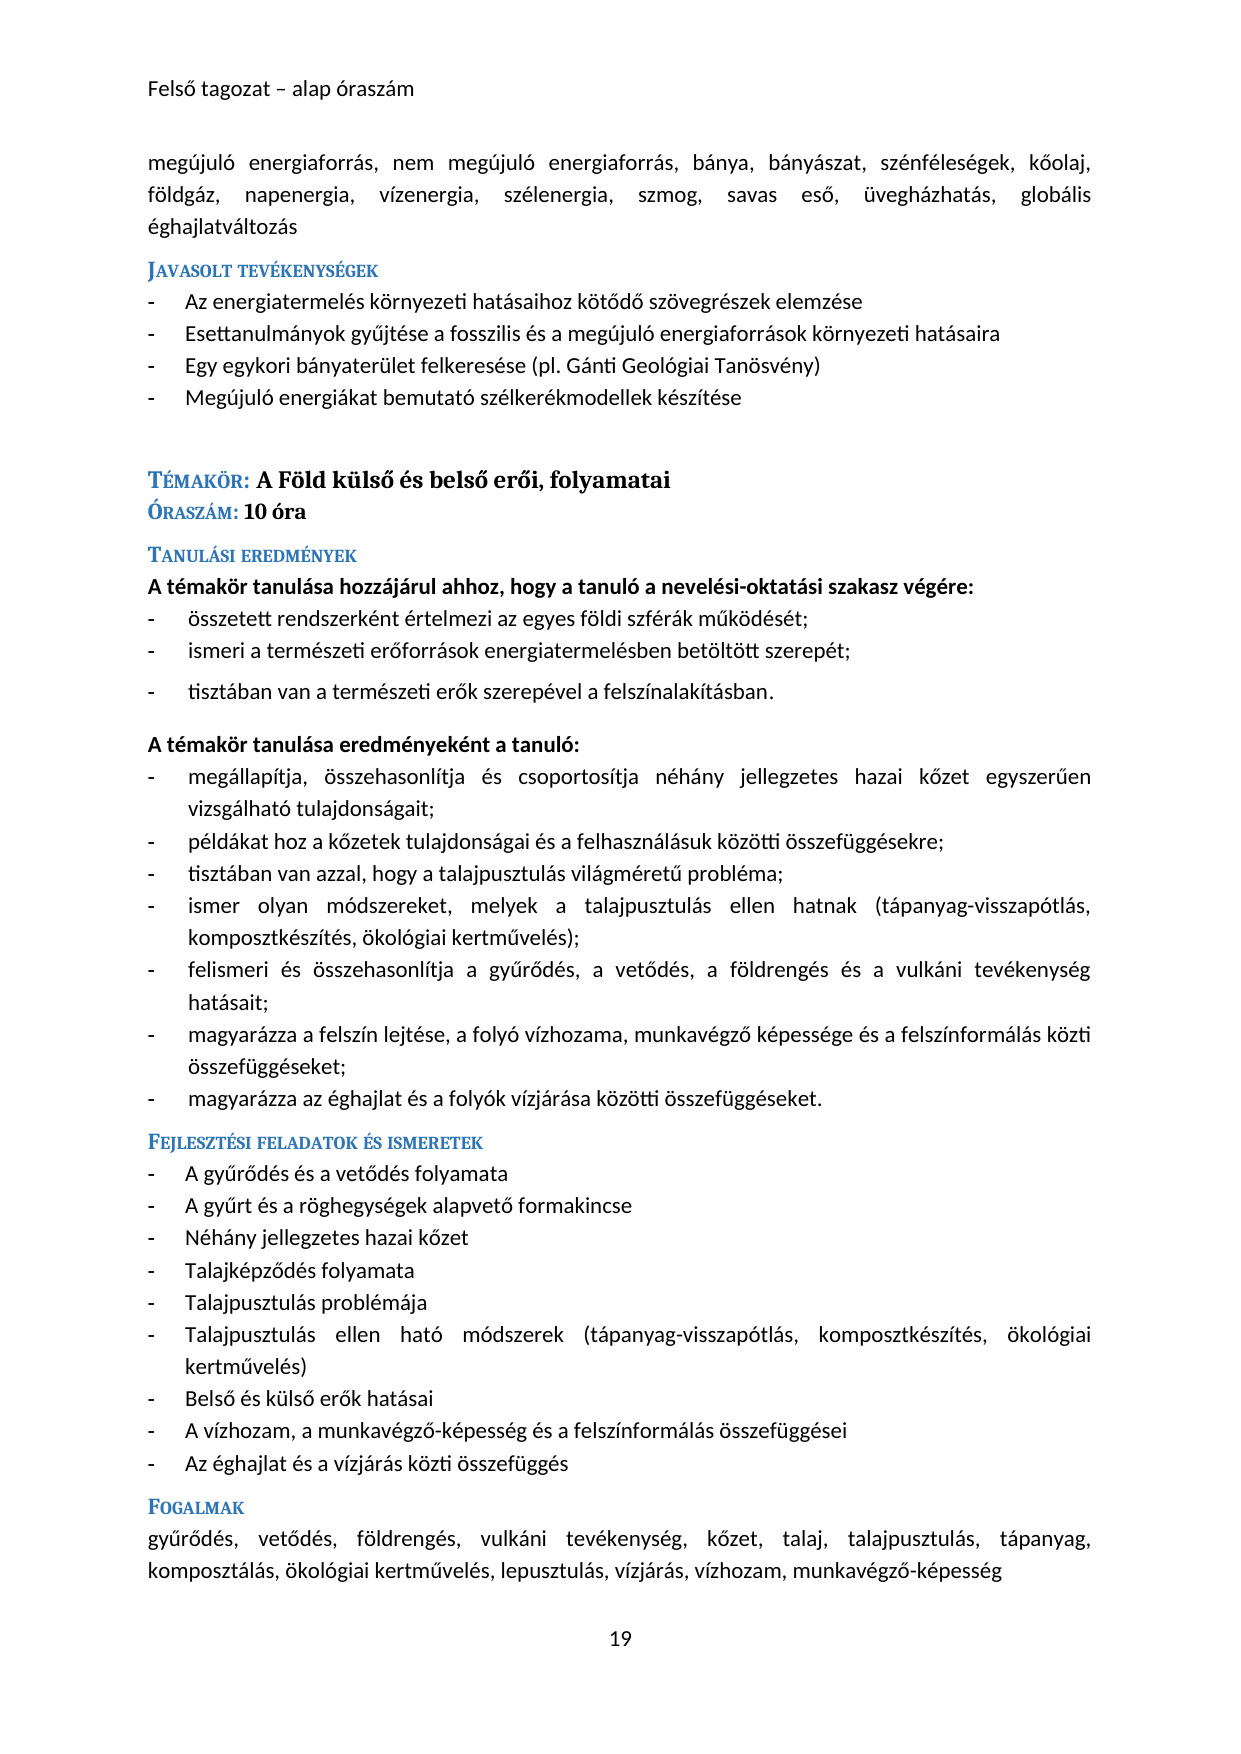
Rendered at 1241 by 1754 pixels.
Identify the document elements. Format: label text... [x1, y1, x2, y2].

list magyarázza az éghajlat és a folyók vízjárása közötti összefüggéseket. [148, 1084, 1092, 1112]
list A gyűrt és a röghegységek alapvető formakincse [148, 1191, 1092, 1219]
list magyarázza a felszín lejtése, a folyó vízhozama, munkavégző képessége és a felszínformálás közti összefüggéseket; [148, 1020, 1092, 1080]
list Egy egykori bányaterület felkeresése (pl. Gánti Geológiai Tanösvény) [148, 351, 1092, 379]
list Az energiatermelés környezeti hatásaihoz kötődő szövegrészek elemzése [148, 287, 1092, 315]
text A témakör tanulása eredményeként a tanuló: [148, 730, 1092, 758]
text Fogalmak [148, 1493, 1092, 1520]
list Az éghajlat és a vízjárás közti összefüggés [148, 1449, 1092, 1477]
list Talajpusztulás ellen ható módszerek (tápanyag-visszapótlás, komposztkészítés, ökológiai kertművelés) [148, 1320, 1092, 1380]
text A témakör tanulása hozzájárul ahhoz, hogy a tanuló a nevelési-oktatási szakasz végére: [148, 572, 1092, 600]
list Talajképződés folyamata [148, 1256, 1092, 1284]
text gyűrődés, vetődés, földrengés, vulkáni tevékenység, kőzet, talaj, talajpusztulás, tápanyag, komposztálás, ökológiai kertművelés, lepusztulás, vízjárás, vízhozam, munkavégző-képesség [148, 1524, 1092, 1584]
list Belső és külső erők hatásai [148, 1384, 1092, 1412]
text Tanulási eredmények [148, 542, 1092, 568]
list A vízhozam, a munkavégző-képesség és a felszínformálás összefüggései [148, 1417, 1092, 1445]
list Esettanulmányok gyűjtése a fosszilis és a megújuló energiaforrások környezeti hatásaira [148, 319, 1092, 347]
list megállapítja, összehasonlítja és csoportosítja néhány jellegzetes hazai kőzet egyszerűen vizsgálható tulajdonságait; [148, 762, 1092, 823]
list Néhány jellegzetes hazai kőzet [148, 1223, 1092, 1252]
text megújuló energiaforrás, nem megújuló energiaforrás, bánya, bányászat, szénféleségek, kőolaj, földgáz, napenergia, vízenergia, szélenergia, szmog, savas eső, üvegházhatás, globális éghajlatváltozás [148, 148, 1092, 240]
text Javasolt tevékenységek [148, 257, 1092, 283]
list tisztában van a természeti erők szerepével a felszínalakításban. [148, 669, 1092, 711]
list ismer olyan módszereket, melyek a talajpusztulás ellen hatnak (tápanyag-visszapótlás, komposztkészítés, ökológiai kertművelés); [148, 891, 1092, 951]
list felismeri és összehasonlítja a gyűrődés, a vetődés, a földrengés és a vulkáni tevékenység hatásait; [148, 956, 1092, 1016]
text Fejlesztési feladatok és ismeretek [148, 1129, 1092, 1155]
list Megújuló energiákat bemutató szélkerékmodellek készítése [148, 383, 1092, 412]
text Témakör: A Föld külső és belső erői, folyamatai [148, 466, 1092, 494]
list példákat hoz a kőzetek tulajdonságai és a felhasználásuk közötti összefüggésekre; [148, 827, 1092, 855]
list A gyűrődés és a vetődés folyamata [148, 1159, 1092, 1187]
text Óraszám: 10 óra [148, 499, 1092, 525]
list ismeri a természeti erőforrások energiatermelésben betöltött szerepét; [148, 636, 1092, 664]
list tisztában van azzal, hogy a talajpusztulás világméretű probléma; [148, 859, 1092, 887]
list Talajpusztulás problémája [148, 1288, 1092, 1316]
list összetett rendszerként értelmezi az egyes földi szférák működését; [148, 604, 1092, 632]
